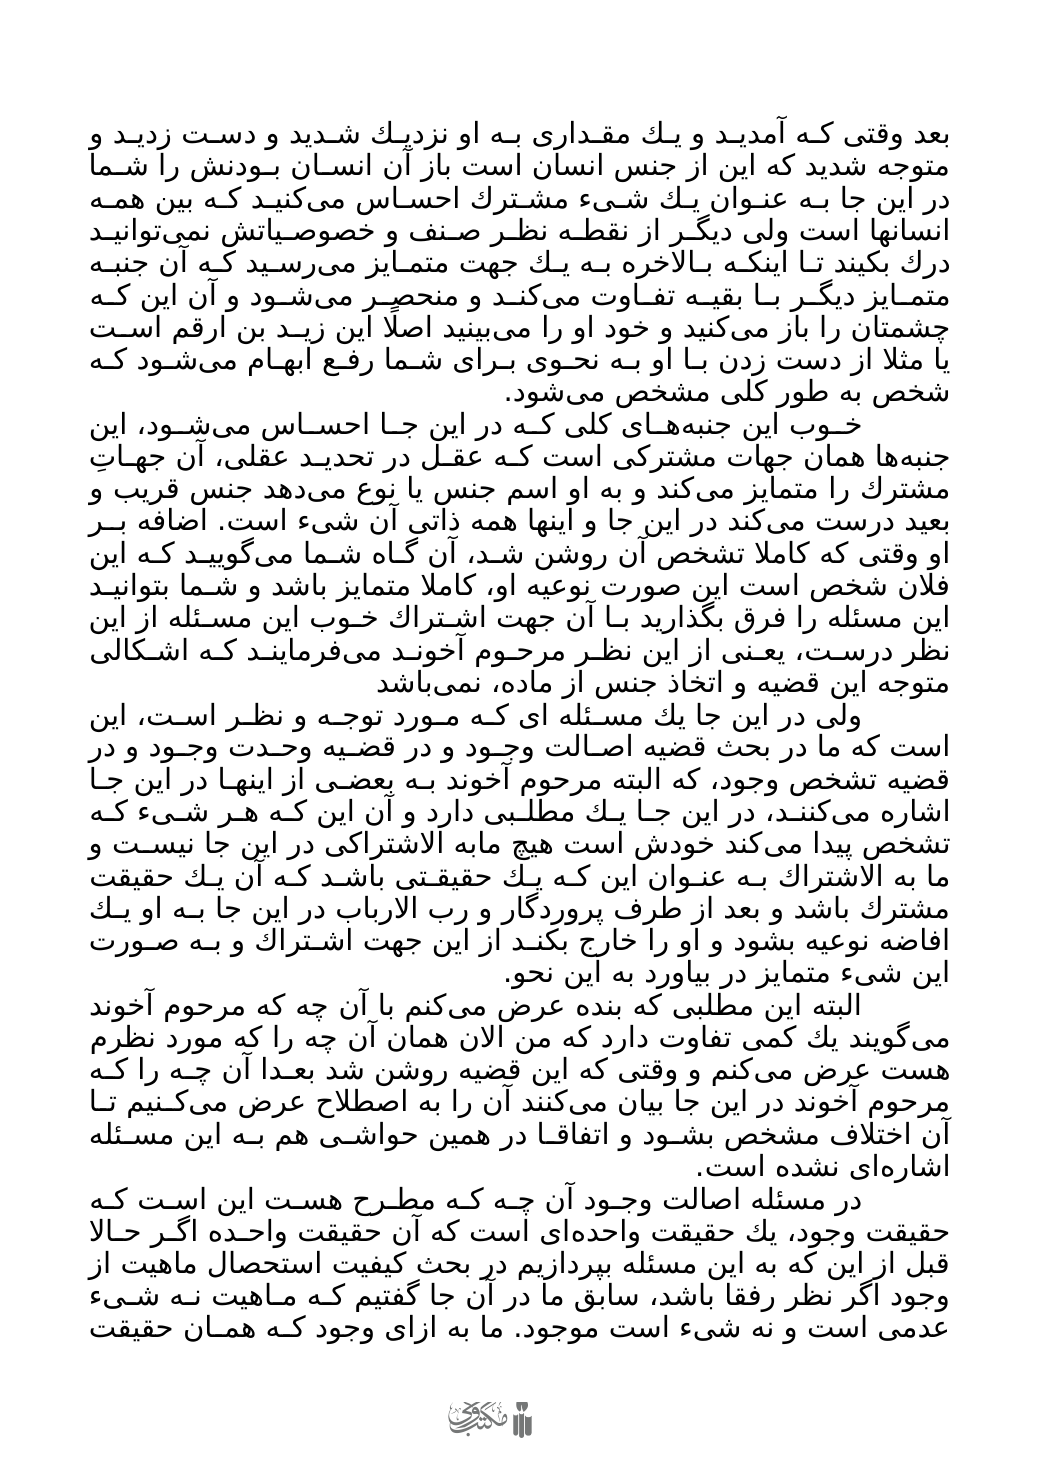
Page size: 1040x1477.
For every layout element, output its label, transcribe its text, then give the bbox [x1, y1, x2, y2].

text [89, 1183, 951, 1345]
text خوب این جنبه‌های كلی كه در این جا احساس می‌شود، این جنبه‌ها همان جهات مشتركی است كه عقل در تحدید عقلی، آن جهاتِ مشترك را متمایز می‌كند و به او اسم جنس یا نوع می‌دهد جنس قریب و بعید درست می‌كند در این جا و اینها همه ذاتی آن شیء است. اضافه بر او وقتی كه كاملا تشخص آن روشن شد، آن گاه شما می‌گویید كه این فلان شخص است این صورت نوعیه او، كاملا متمایز باشد و شما بتوانید این مسئله را فرق بگذارید با آن جهت اشتراك خوب این مسئله از این نظر درست، یعنی از این نظر مرحوم آخوند می‌فرمایند كه اشكالی متوجه این قضیه و اتخاذ جنس از ماده، نمی‌باشد [89, 409, 951, 699]
text ولی در این جا یك مسئله ای كه مورد توجه و نظر است، این است كه ما در بحث قضیه اصالت وجود و در قضیه وحدت وجود و در قضیه تشخص وجود، كه البته مرحوم آخوند به بعضی از اینها در این جا اشاره می‌كنند، در این جا یك مطلبی دارد و آن این كه هر شیء كه تشخص پیدا می‌كند خودش است هیچ مابه الاشتراكی در این جا نیست و ما به الاشتراك به عنوان این كه یك حقیقتی باشد كه آن یك حقیقت مشترك باشد و بعد از طرف پروردگار و رب الارباب در این جا به او یك افاضه نوعیه بشود و او را خارج بكند از این جهت اشتراك و به صورت این شیء متمایز در بیاورد به این نحو. [89, 699, 951, 990]
text البته این مطلبی كه بنده عرض می‌كنم با آن چه كه مرحوم آخوند می‌گویند یك كمی تفاوت دارد كه من الان همان آن چه را كه مورد نظرم هست عرض می‌كنم و وقتی كه این قضیه روشن شد بعدا آن چه را كه مرحوم آخوند در این جا بیان می‌كنند آن را به اصطلاح عرض می‌كنیم تا آن اختلاف مشخص بشود و اتفاقا در همین حواشی هم به این مسئله اشاره‌ای نشده است. [89, 990, 951, 1183]
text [89, 118, 951, 409]
picture [443, 1402, 537, 1438]
